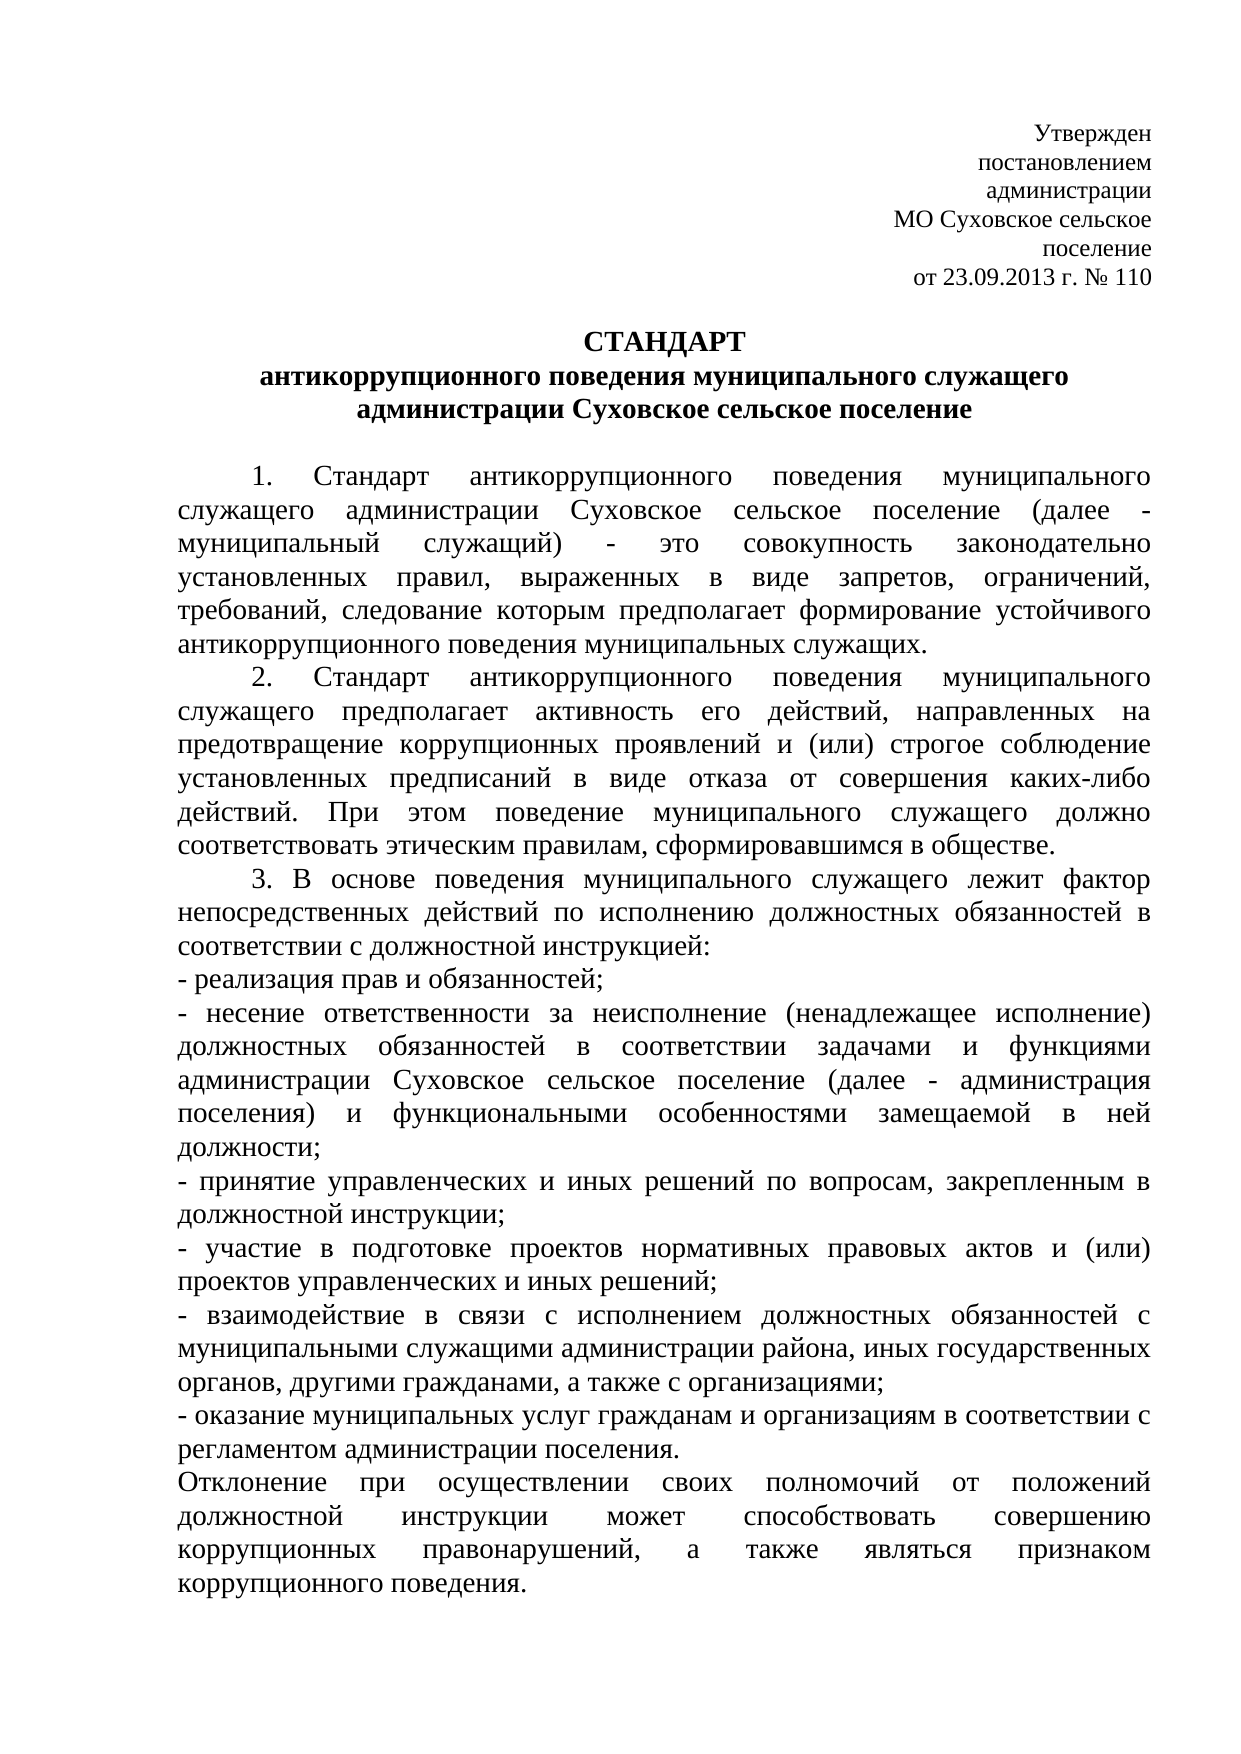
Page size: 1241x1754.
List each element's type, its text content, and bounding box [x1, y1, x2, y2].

text постановлением [177, 147, 1152, 176]
text - несение ответственности за неисполнение (ненадлежащее исполнение) должностных обязанностей в соответствии задачами и функциями администрации Суховское сельское поселение (далее - администрация поселения) и функциональными особенностями замещаемой в ней должности; [177, 995, 1152, 1163]
text - принятие управленческих и иных решений по вопросам, закрепленным в должностной инструкции; [177, 1163, 1152, 1230]
text - взаимодействие в связи с исполнением должностных обязанностей с муниципальными служащими администрации района, иных государственных органов, другими гражданами, а также с организациями; [177, 1297, 1152, 1397]
text от 23.09.2013 г. № 110 [177, 262, 1152, 291]
text МО Суховское сельское [177, 204, 1152, 233]
text - реализация прав и обязанностей; [177, 961, 1152, 995]
text Утвержден [177, 118, 1152, 147]
text антикоррупционного поведения муниципального служащего [177, 358, 1152, 391]
text администрации Суховское сельское поселение [177, 391, 1152, 425]
text администрации [177, 176, 1152, 204]
text Отклонение при осуществлении своих полномочий от положений должностной инструкции может способствовать совершению коррупционных правонарушений, а также являться признаком коррупционного поведения. [177, 1464, 1152, 1599]
text 2. Стандарт антикоррупционного поведения муниципального служащего предполагает активность его действий, направленных на предотвращение коррупционных проявлений и (или) строгое соблюдение установленных предписаний в виде отказа от совершения каких-либо действий. При этом поведение муниципального служащего должно соответствовать этическим правилам, сформировавшимся в обществе. [177, 659, 1152, 861]
text поселение [177, 233, 1152, 262]
text 3. В основе поведения муниципального служащего лежит фактор непосредственных действий по исполнению должностных обязанностей в соответствии с должностной инструкцией: [177, 861, 1152, 961]
text 1. Стандарт антикоррупционного поведения муниципального служащего администрации Суховское сельское поселение (далее - муниципальный служащий) - это совокупность законодательно установленных правил, выраженных в виде запретов, ограничений, требований, следование которым предполагает формирование устойчивого антикоррупционного поведения муниципальных служащих. [177, 458, 1152, 659]
text - участие в подготовке проектов нормативных правовых актов и (или) проектов управленческих и иных решений; [177, 1230, 1152, 1297]
text СТАНДАРТ [177, 324, 1152, 358]
text - оказание муниципальных услуг гражданам и организациям в соответствии с регламентом администрации поселения. [177, 1397, 1152, 1464]
